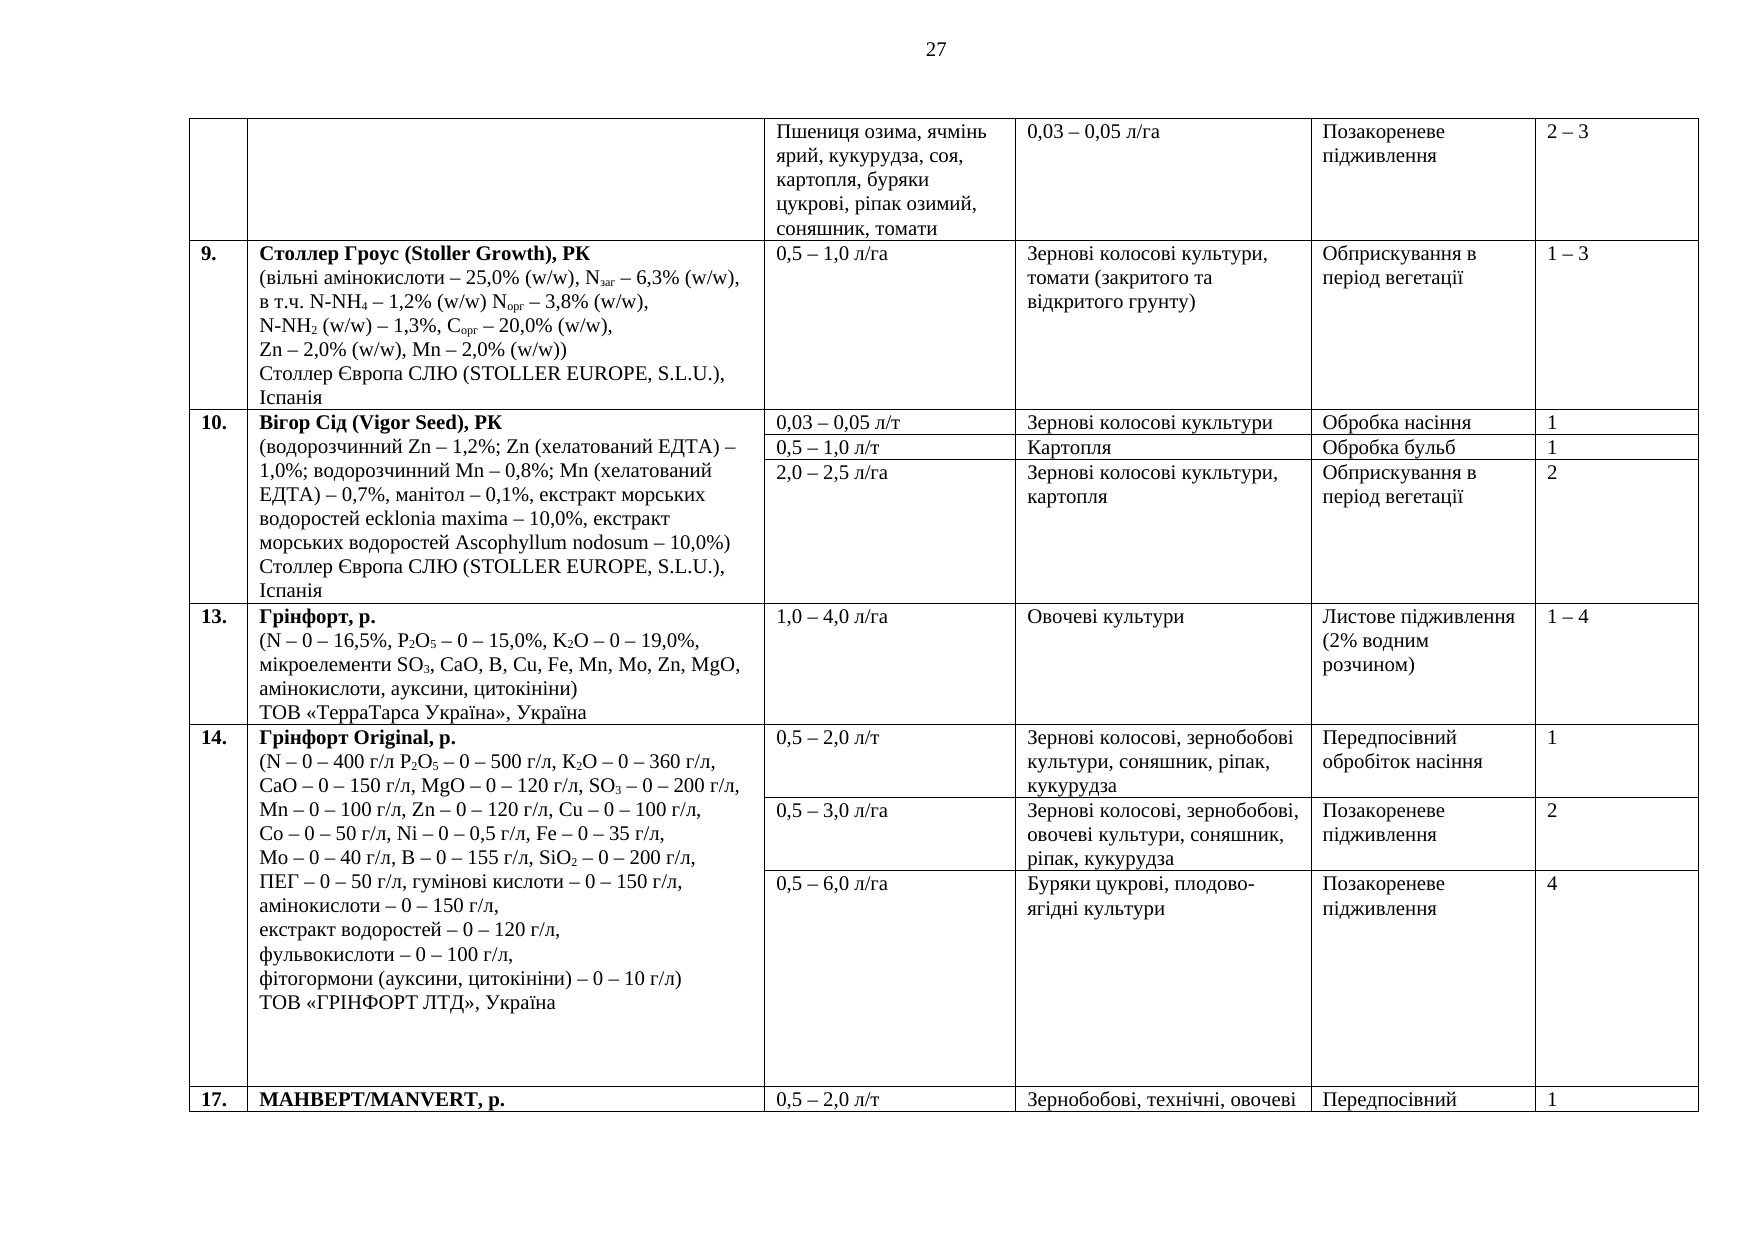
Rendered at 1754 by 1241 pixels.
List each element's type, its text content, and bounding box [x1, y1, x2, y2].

table_cell Позакореневе підживлення [1312, 119, 1535, 239]
table_cell Пшениця озима, ячмінь ярий, кукурудза, соя, картопля, буряки цукрові, ріпак озимий, соняшник, томати [765, 119, 1015, 239]
table_cell Вігор Сід (Vigor Seed), РК (водорозчинний Zn – 1,2%; Zn (хелатований ЕДТА) – 1,0%; водорозчинний Мn – 0,8%; Мn (хелатований ЕДТА) – 0,7%, манітол – 0,1%, екстракт морських водоростей ecklonia maxima – 10,0%, екстракт морських водоростей Ascophyllum nodosum – 10,0%) Столлер Європа СЛЮ (STOLLER EUROPE, S.L.U.), Іспанія [248, 410, 764, 602]
table_cell 1 [1536, 410, 1698, 434]
table_cell 2 – 3 [1536, 119, 1698, 239]
table_cell Овочеві культури [1016, 604, 1311, 724]
table_cell Обприскування в період вегетації [1312, 460, 1535, 602]
table_cell Зернові колосові, зернобобові, овочеві культури, соняшник, ріпак, кукурудза [1016, 798, 1311, 870]
table_cell Позакореневе підживлення [1312, 871, 1535, 1086]
table_cell Обробка бульб [1312, 435, 1535, 459]
table_cell 1 [1536, 1087, 1698, 1111]
table_cell 2,0 – 2,5 л/га [765, 460, 1015, 602]
table_cell Грінфорт Original, р. (N – 0 – 400 г/л Р2О5 – 0 – 500 г/л, К2О – 0 – 360 г/л, СаО – 0 – 150 г/л, MgO – 0 – 120 г/л, SО3 – 0 – 200 г/л, Мn – 0 – 100 г/л, Zn – 0 – 120 г/л, Cu – 0 – 100 г/л, Со – 0 – 50 г/л, Ni – 0 – 0,5 г/л, Fe – 0 – 35 г/л, Мо – 0 – 40 г/л, В – 0 – 155 г/л, SiO2 – 0 – 200 г/л, ПЕГ – 0 – 50 г/л, гумінові кислоти – 0 – 150 г/л, амінокислоти – 0 – 150 г/л, екстракт водоростей – 0 – 120 г/л, фульвокислоти – 0 – 100 г/л, фітогормони (ауксини, цитокініни) – 0 – 10 г/л) TOB «ГРІНФОРТ ЛТД», Україна [248, 725, 764, 1086]
table_cell 0,5 – 1,0 л/т [765, 435, 1015, 459]
table_cell 0,5 – 2,0 л/т [765, 725, 1015, 797]
table_cell Зернові колосові кукльтури [1016, 410, 1311, 434]
table_cell 0,5 – 1,0 л/га [765, 241, 1015, 409]
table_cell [1312, 1087, 1535, 1111]
table_cell Позакореневе підживлення [1312, 798, 1535, 870]
table_cell [190, 1087, 247, 1111]
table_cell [1016, 1087, 1311, 1111]
table_cell 1 [1536, 435, 1698, 459]
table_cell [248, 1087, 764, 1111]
table_cell 4 [1536, 871, 1698, 1086]
table_cell Картопля [1016, 435, 1311, 459]
table_cell Передпосівний обробіток насіння [1312, 725, 1535, 797]
table_cell [190, 725, 247, 1086]
table_cell 0,5 – 2,0 л/т [765, 1087, 1015, 1111]
table_cell 0,5 – 3,0 л/га [765, 798, 1015, 870]
table_cell Столлер Гроус (Stoller Growth), РК (вільні амінокислоти – 25,0% (w/w), Nзаг – 6,3% (w/w), в т.ч. N-NH4 – 1,2% (w/w) Nорг – 3,8% (w/w), N-NH2 (w/w) – 1,3%, Copг – 20,0% (w/w), Zn – 2,0% (w/w), Mn – 2,0% (w/w)) Столлер Європа СЛЮ (STOLLER EUROPE, S.L.U.), Іспанія [248, 241, 764, 409]
table_cell Зернові колосові, зернобобові культури, соняшник, ріпак, кукурудза [1016, 725, 1311, 797]
table_cell [190, 241, 247, 409]
table_cell 1 [1536, 725, 1698, 797]
table_cell 2 [1536, 460, 1698, 602]
table_cell Обприскування в період вегетації [1312, 241, 1535, 409]
table_cell 1 – 4 [1536, 604, 1698, 724]
table_cell Листове підживлення (2% водним розчином) [1312, 604, 1535, 724]
table_cell 0,03 – 0,05 л/т [765, 410, 1015, 434]
table_cell Зернові колосові кукльтури, картопля [1016, 460, 1311, 602]
table_cell 1 – 3 [1536, 241, 1698, 409]
table_cell 1,0 – 4,0 л/га [765, 604, 1015, 724]
table_cell Буряки цукрові, плодово-ягідні культури [1016, 871, 1311, 1086]
table_cell 0,5 – 6,0 л/га [765, 871, 1015, 1086]
table_cell Грінфорт, р. (N – 0 – 16,5%, Р2О5 – 0 – 15,0%, K2О – 0 – 19,0%, мікроелементи SО3, СаО, В, Cu, Fe, Mn, Mo, Zn, MgO, амінокислоти, ауксини, цитокініни) TOB «ТерраТарса Україна», Україна [248, 604, 764, 724]
table_cell 2 [1536, 798, 1698, 870]
table_cell Обробка насіння [1312, 410, 1535, 434]
table_cell Зернові колосові культури, томати (закритого та відкритого грунту) [1016, 241, 1311, 409]
table_cell 0,03 – 0,05 л/га [1016, 119, 1311, 239]
table_cell [190, 604, 247, 724]
table_cell [190, 410, 247, 602]
